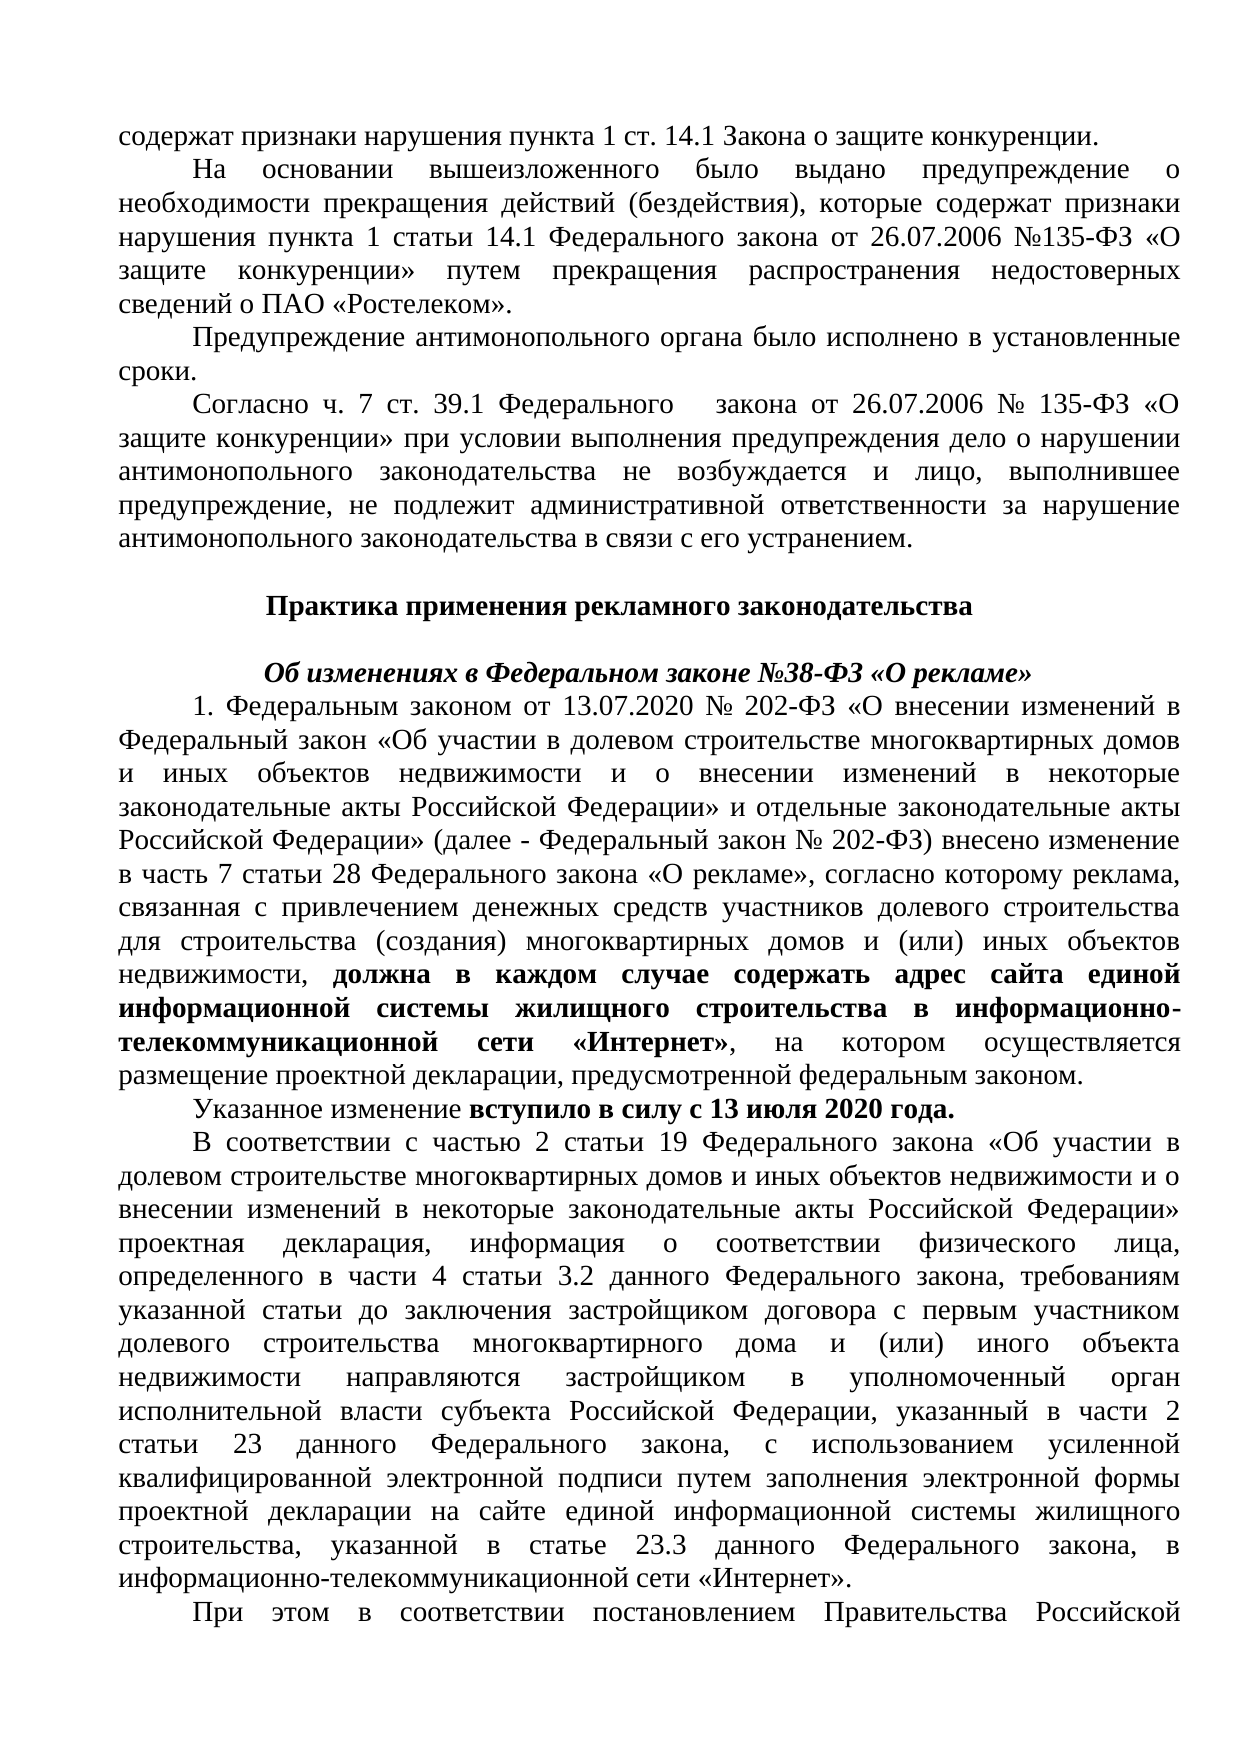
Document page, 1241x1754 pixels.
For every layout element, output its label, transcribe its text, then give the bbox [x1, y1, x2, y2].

text На основании вышеизложенного было выдано предупреждение о необходимости прекращения действий (бездействия), которые содержат признаки нарушения пункта 1 статьи 14.1 Федерального закона от 26.07.2006 №135-ФЗ «О защите конкуренции» путем прекращения распространения недостоверных сведений о ПАО «Ростелеком». [118, 152, 1181, 319]
text 1. Федеральным законом от 13.07.2020 № 202-ФЗ «О внесении изменений в Федеральный закон «Об участии в долевом строительстве многоквартирных домов и иных объектов недвижимости и о внесении изменений в некоторые законодательные акты Российской Федерации» и отдельные законодательные акты Российской Федерации» (далее - Федеральный закон № 202-ФЗ) внесено изменение в часть 7 статьи 28 Федерального закона «О рекламе», согласно которому реклама, связанная с привлечением денежных средств участников долевого строительства для строительства (создания) многоквартирных домов и (или) иных объектов недвижимости, должна в каждом случае содержать адрес сайта единой информационной системы жилищного строительства в информационнотелекоммуникационной сети «Интернет», на котором осуществляется размещение проектной декларации, предусмотренной федеральным законом. [118, 688, 1181, 1091]
text Об изменениях в Федеральном законе №38-ФЗ «О рекламе» [118, 655, 1181, 688]
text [118, 1594, 1181, 1627]
text Практика применения рекламного законодательства [192, 588, 1181, 621]
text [118, 118, 1181, 152]
text Согласно ч. 7 ст. 39.1 Федерального закона от 26.07.2006 № 135-ФЗ «О защите конкуренции» при условии выполнения предупреждения дело о нарушении антимонопольного законодательства не возбуждается и лицо, выполнившее предупреждение, не подлежит административной ответственности за нарушение антимонопольного законодательства в связи с его устранением. [118, 386, 1181, 554]
text Указанное изменение вступило в силу с 13 июля 2020 года. [118, 1091, 1181, 1124]
text Предупреждение антимонопольного органа было исполнено в установленные сроки. [118, 319, 1181, 386]
text В соответствии с частью 2 статьи 19 Федерального закона «Об участии в долевом строительстве многоквартирных домов и иных объектов недвижимости и о внесении изменений в некоторые законодательные акты Российской Федерации» проектная декларация, информация о соответствии физического лица, определенного в части 4 статьи 3.2 данного Федерального закона, требованиям указанной статьи до заключения застройщиком договора с первым участником долевого строительства многоквартирного дома и (или) иного объекта недвижимости направляются застройщиком в уполномоченный орган исполнительной власти субъекта Российской Федерации, указанный в части 2 статьи 23 данного Федерального закона, с использованием усиленной квалифицированной электронной подписи путем заполнения электронной формы проектной декларации на сайте единой информационной системы жилищного строительства, указанной в статье 23.3 данного Федерального закона, в информационно-телекоммуникационной сети «Интернет». [118, 1124, 1181, 1594]
